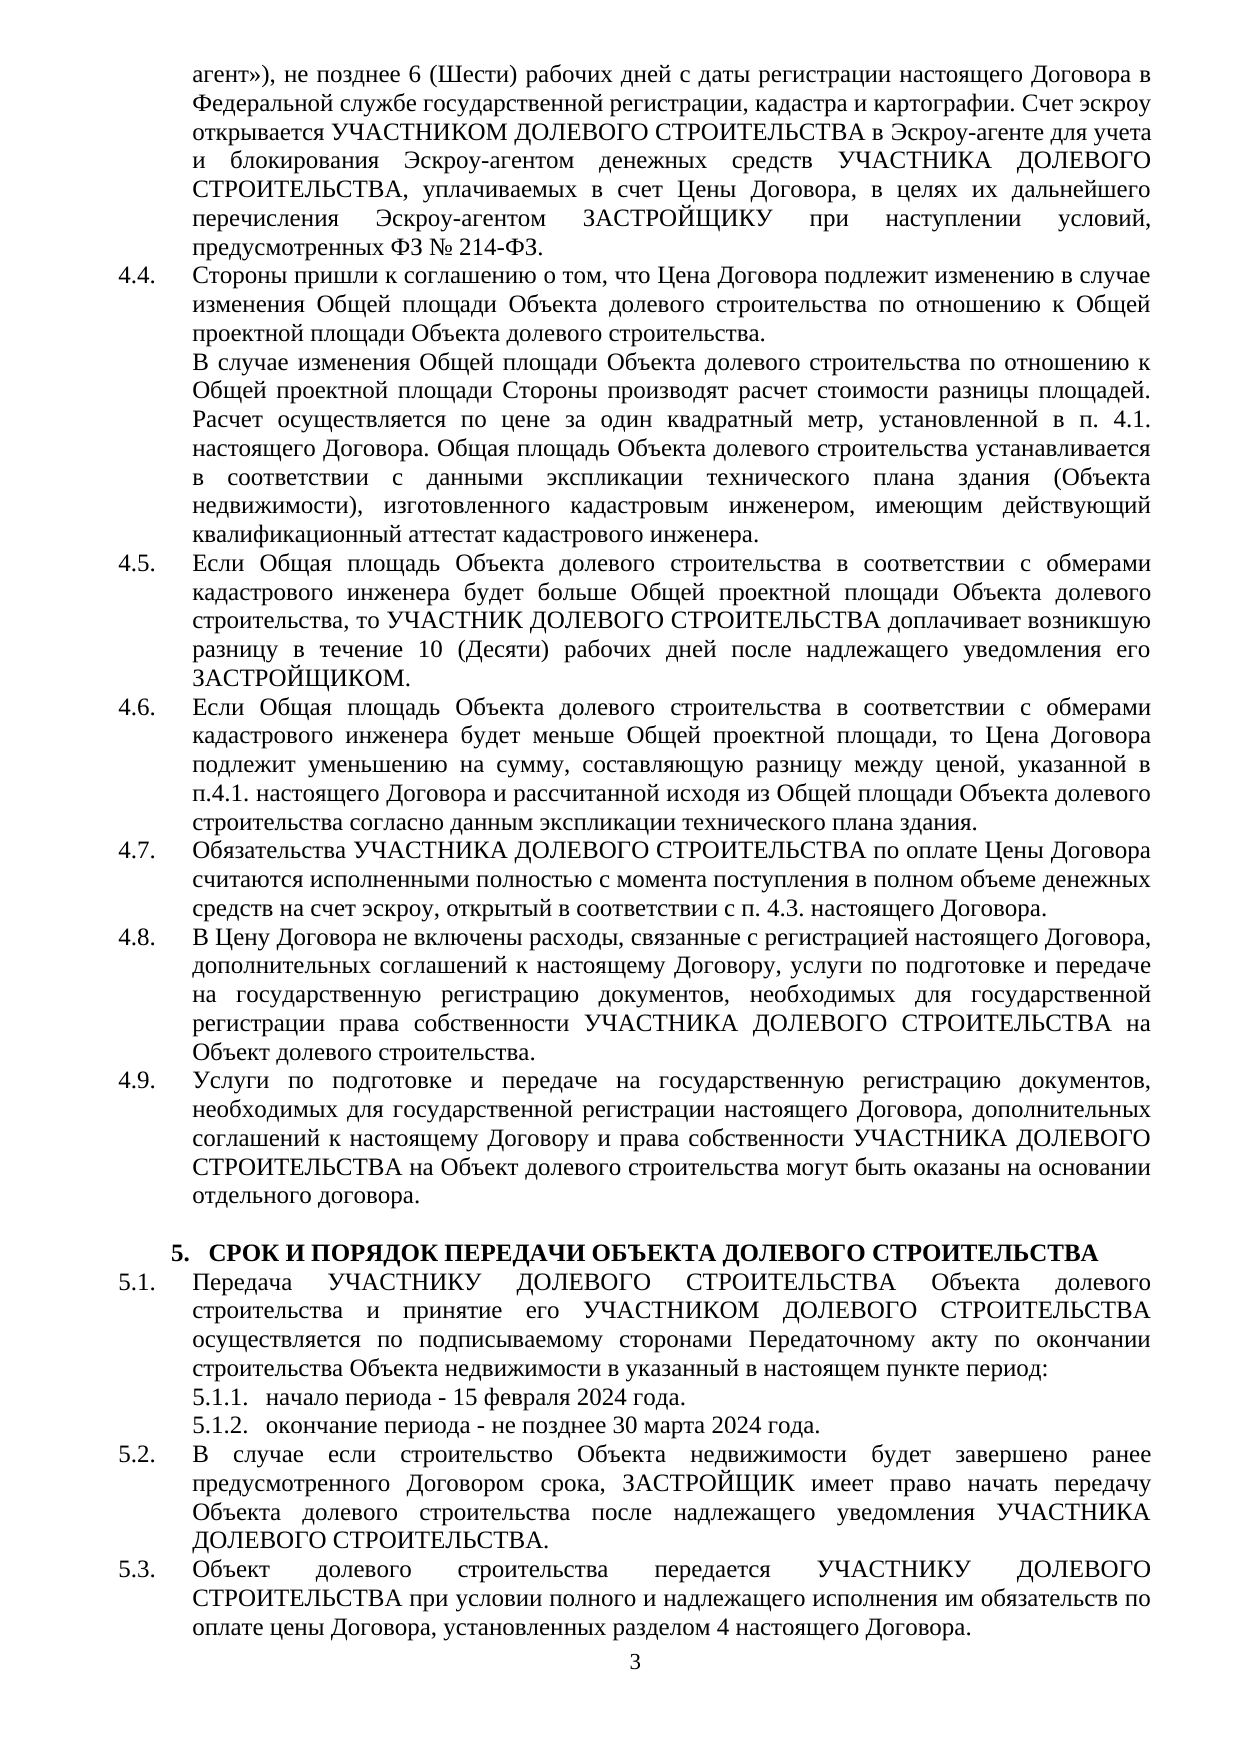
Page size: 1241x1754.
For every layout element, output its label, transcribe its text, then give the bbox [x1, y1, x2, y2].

list Объект долевого строительства передается УЧАСТНИКУ ДОЛЕВОГО СТРОИТЕЛЬСТВА при условии полного и надлежащего исполнения им обязательств по оплате цены Договора, установленных разделом 4 настоящего Договора. [118, 1554, 1152, 1640]
list начало периода - 15 февраля 2024 года. [192, 1382, 1152, 1410]
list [118, 59, 1152, 260]
list Услуги по подготовке и передаче на государственную регистрацию документов, необходимых для государственной регистрации настоящего Договора, дополнительных соглашений к настоящему Договору и права собственности УЧАСТНИКА ДОЛЕВОГО СТРОИТЕЛЬСТВА на Объект долевого строительства могут быть оказаны на основании отдельного договора. [118, 1065, 1152, 1209]
list окончание периода - не позднее 30 марта 2024 года. [192, 1410, 1152, 1439]
list Обязательства УЧАСТНИКА ДОЛЕВОГО СТРОИТЕЛЬСТВА по оплате Цены Договора считаются исполненными полностью с момента поступления в полном объеме денежных средств на счет эскроу, открытый в соответствии с п. 4.3. настоящего Договора. [118, 835, 1152, 922]
list Если Общая площадь Объекта долевого строительства в соответствии с обмерами кадастрового инженера будет меньше Общей проектной площади, то Цена Договора подлежит уменьшению на сумму, составляющую разницу между ценой, указанной в п.4.1. настоящего Договора и рассчитанной исходя из Общей площади Объекта долевого строительства согласно данным экспликации технического плана здания. [118, 692, 1152, 835]
list Передача УЧАСТНИКУ ДОЛЕВОГО СТРОИТЕЛЬСТВА Объекта долевого строительства и принятие его УЧАСТНИКОМ ДОЛЕВОГО СТРОИТЕЛЬСТВА осуществляется по подписываемому сторонами Передаточному акту по окончании строительства Объекта недвижимости в указанный в настоящем пункте период: [118, 1267, 1152, 1382]
list В Цену Договора не включены расходы, связанные с регистрацией настоящего Договора, дополнительных соглашений к настоящему Договору, услуги по подготовке и передаче на государственную регистрацию документов, необходимых для государственной регистрации права собственности УЧАСТНИКА ДОЛЕВОГО СТРОИТЕЛЬСТВА на Объект долевого строительства. [118, 922, 1152, 1065]
list Стороны пришли к соглашению о том, что Цена Договора подлежит изменению в случае изменения Общей площади Объекта долевого строительства по отношению к Общей проектной площади Объекта долевого строительства. [118, 260, 1152, 347]
list СРОК И ПОРЯДОК ПЕРЕДАЧИ ОБЪЕКТА ДОЛЕВОГО СТРОИТЕЛЬСТВА [118, 1238, 1152, 1267]
list Если Общая площадь Объекта долевого строительства в соответствии с обмерами кадастрового инженера будет больше Общей проектной площади Объекта долевого строительства, то УЧАСТНИК ДОЛЕВОГО СТРОИТЕЛЬСТВА доплачивает возникшую разницу в течение 10 (Десяти) рабочих дней после надлежащего уведомления его ЗАСТРОЙЩИКОМ. [118, 548, 1152, 692]
list В случае если строительство Объекта недвижимости будет завершено ранее предусмотренного Договором срока, ЗАСТРОЙЩИК имеет право начать передачу Объекта долевого строительства после надлежащего уведомления УЧАСТНИКА ДОЛЕВОГО СТРОИТЕЛЬСТВА. [118, 1439, 1152, 1554]
text В случае изменения Общей площади Объекта долевого строительства по отношению к Общей проектной площади Стороны производят расчет стоимости разницы площадей. Расчет осуществляется по цене за один квадратный метр, установленной в п. 4.1. настоящего Договора. Общая площадь Объекта долевого строительства устанавливается в соответствии с данными экспликации технического плана здания (Объекта недвижимости), изготовленного кадастровым инженером, имеющим действующий квалификационный аттестат кадастрового инженера. [192, 347, 1152, 548]
